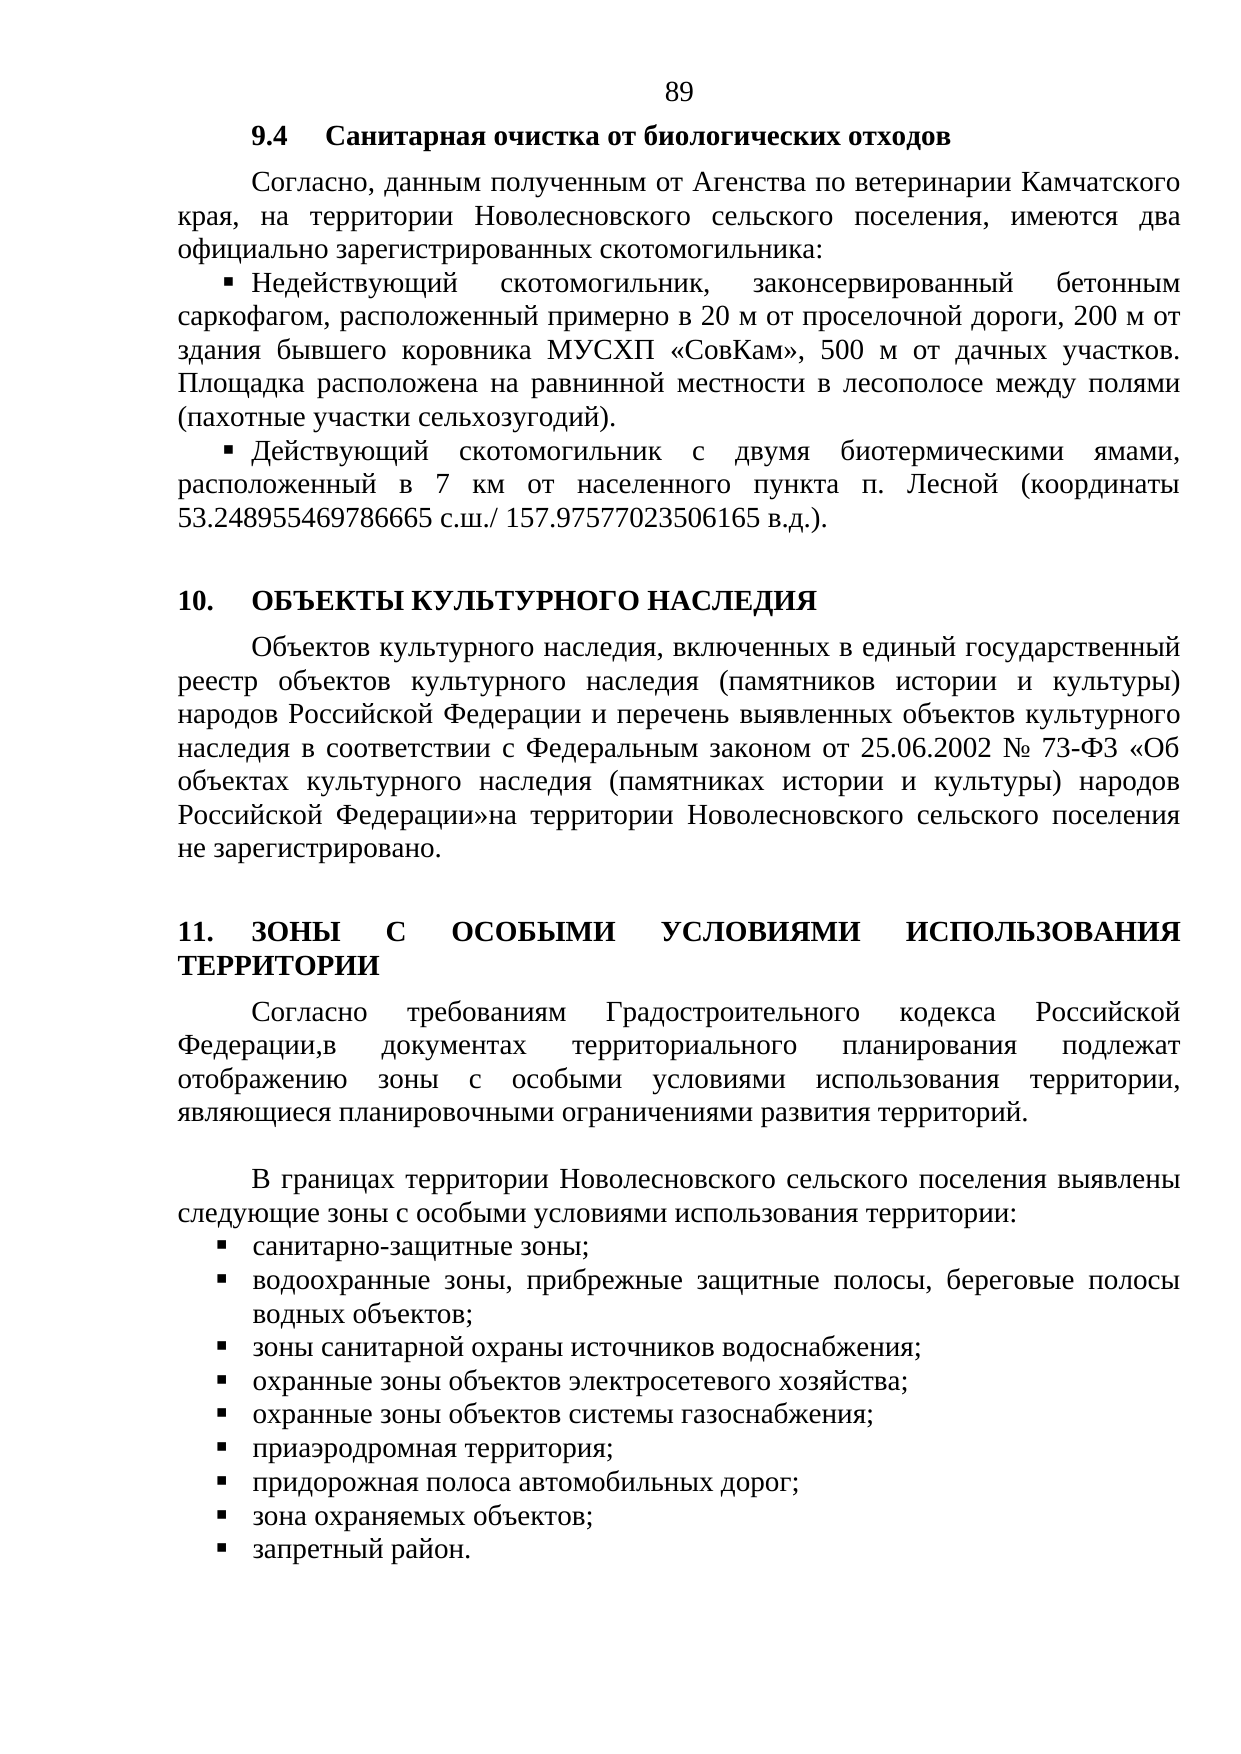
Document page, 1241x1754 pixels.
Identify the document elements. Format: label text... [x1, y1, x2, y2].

list Недействующий скотомогильник, законсервированный бетонным саркофагом, расположенный примерно в 20 м от проселочной дороги, 200 м от здания бывшего коровника МУСХП «СовКам», 500 м от дачных участков. Площадка расположена на равнинной местности в лесополосе между полями (пахотные участки сельхозугодий). [177, 265, 1181, 433]
list приаэродромная территория; [215, 1430, 1181, 1464]
list водоохранные зоны, прибрежные защитные полосы, береговые полосы водных объектов; [215, 1262, 1181, 1329]
text Согласно, данным полученным от Агенства по ветеринарии Камчатского края, на территории Новолесновского сельского поселения, имеются два официально зарегистрированных скотомогильника: [177, 164, 1181, 265]
list придорожная полоса автомобильных дорог; [215, 1464, 1181, 1498]
text Согласно требованиям Градостроительного кодекса Российской Федерации,в документах территориального планирования подлежат отображению зоны с особыми условиями использования территории, являющиеся планировочными ограничениями развития территорий. [177, 994, 1181, 1128]
list охранные зоны объектов системы газоснабжения; [215, 1397, 1181, 1430]
subtitle Санитарная очистка от биологических отходов [177, 118, 1181, 152]
text Объектов культурного наследия, включенных в единый государственный реестр объектов культурного наследия (памятников истории и культуры) народов Российской Федерации и перечень выявленных объектов культурного наследия в соответствии с Федеральным законом от 25.06.2002 № 73-Ф3 «Об объектах культурного наследия (памятниках истории и культуры) народов Российской Федерации»на территории Новолесновского сельского поселения не зарегистрировано. [177, 629, 1181, 864]
list охранные зоны объектов электросетевого хозяйства; [215, 1363, 1181, 1397]
subtitle ЗОНЫ С ОСОБЫМИ УСЛОВИЯМИ ИСПОЛЬЗОВАНИЯ ТЕРРИТОРИИ [177, 914, 1181, 981]
list зона охраняемых объектов; [215, 1498, 1181, 1531]
subtitle ОБЪЕКТЫ КУЛЬТУРНОГО НАСЛЕДИЯ [177, 583, 1181, 617]
list санитарно-защитные зоны; [215, 1228, 1181, 1262]
text В границах территории Новолесновского сельского поселения выявлены следующие зоны с особыми условиями использования территории: [177, 1161, 1181, 1228]
list запретный район. [215, 1531, 1181, 1565]
list Действующий скотомогильник с двумя биотермическими ямами, расположенный в 7 км от населенного пункта п. Лесной (координаты 53.248955469786665 с.ш./ 157.97577023506165 в.д.). [177, 433, 1181, 533]
list зоны санитарной охраны источников водоснабжения; [215, 1329, 1181, 1363]
